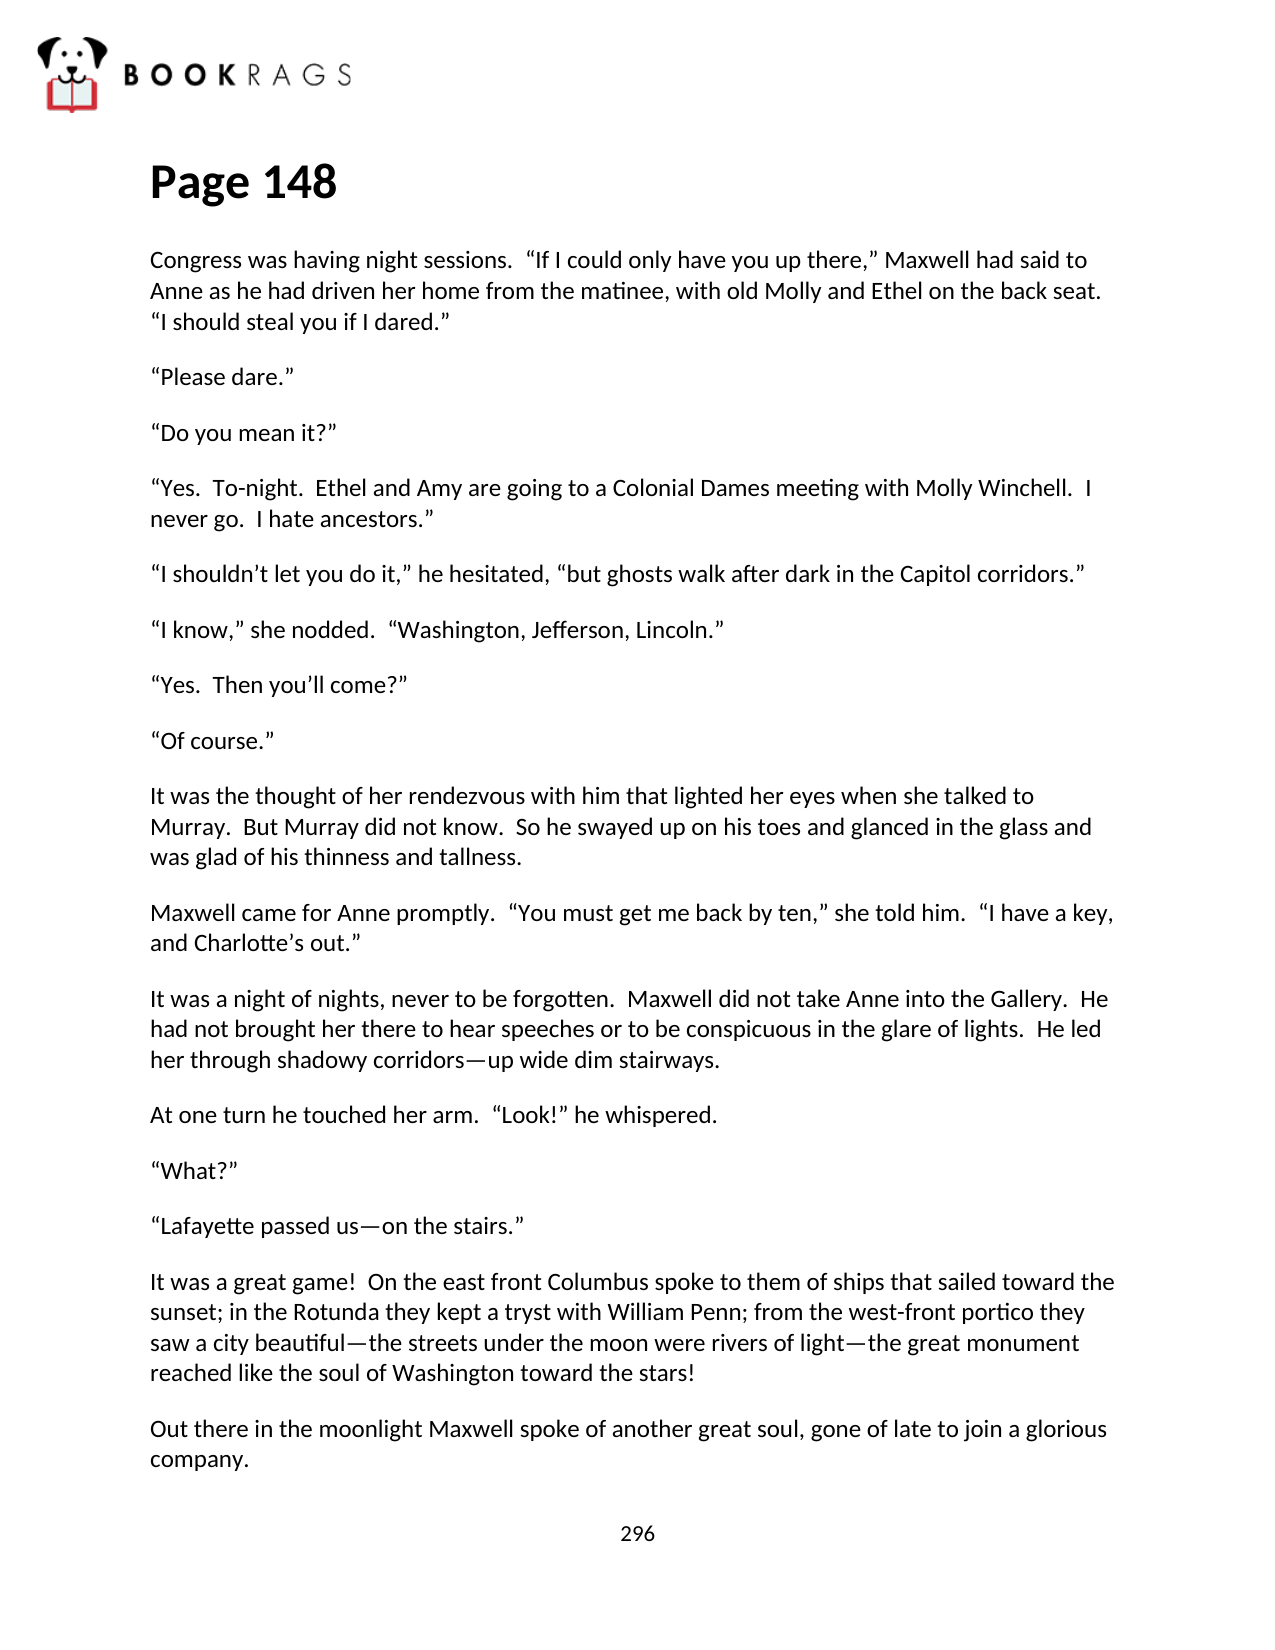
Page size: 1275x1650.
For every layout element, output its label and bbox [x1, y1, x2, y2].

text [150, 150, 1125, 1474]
picture [37, 37, 351, 113]
